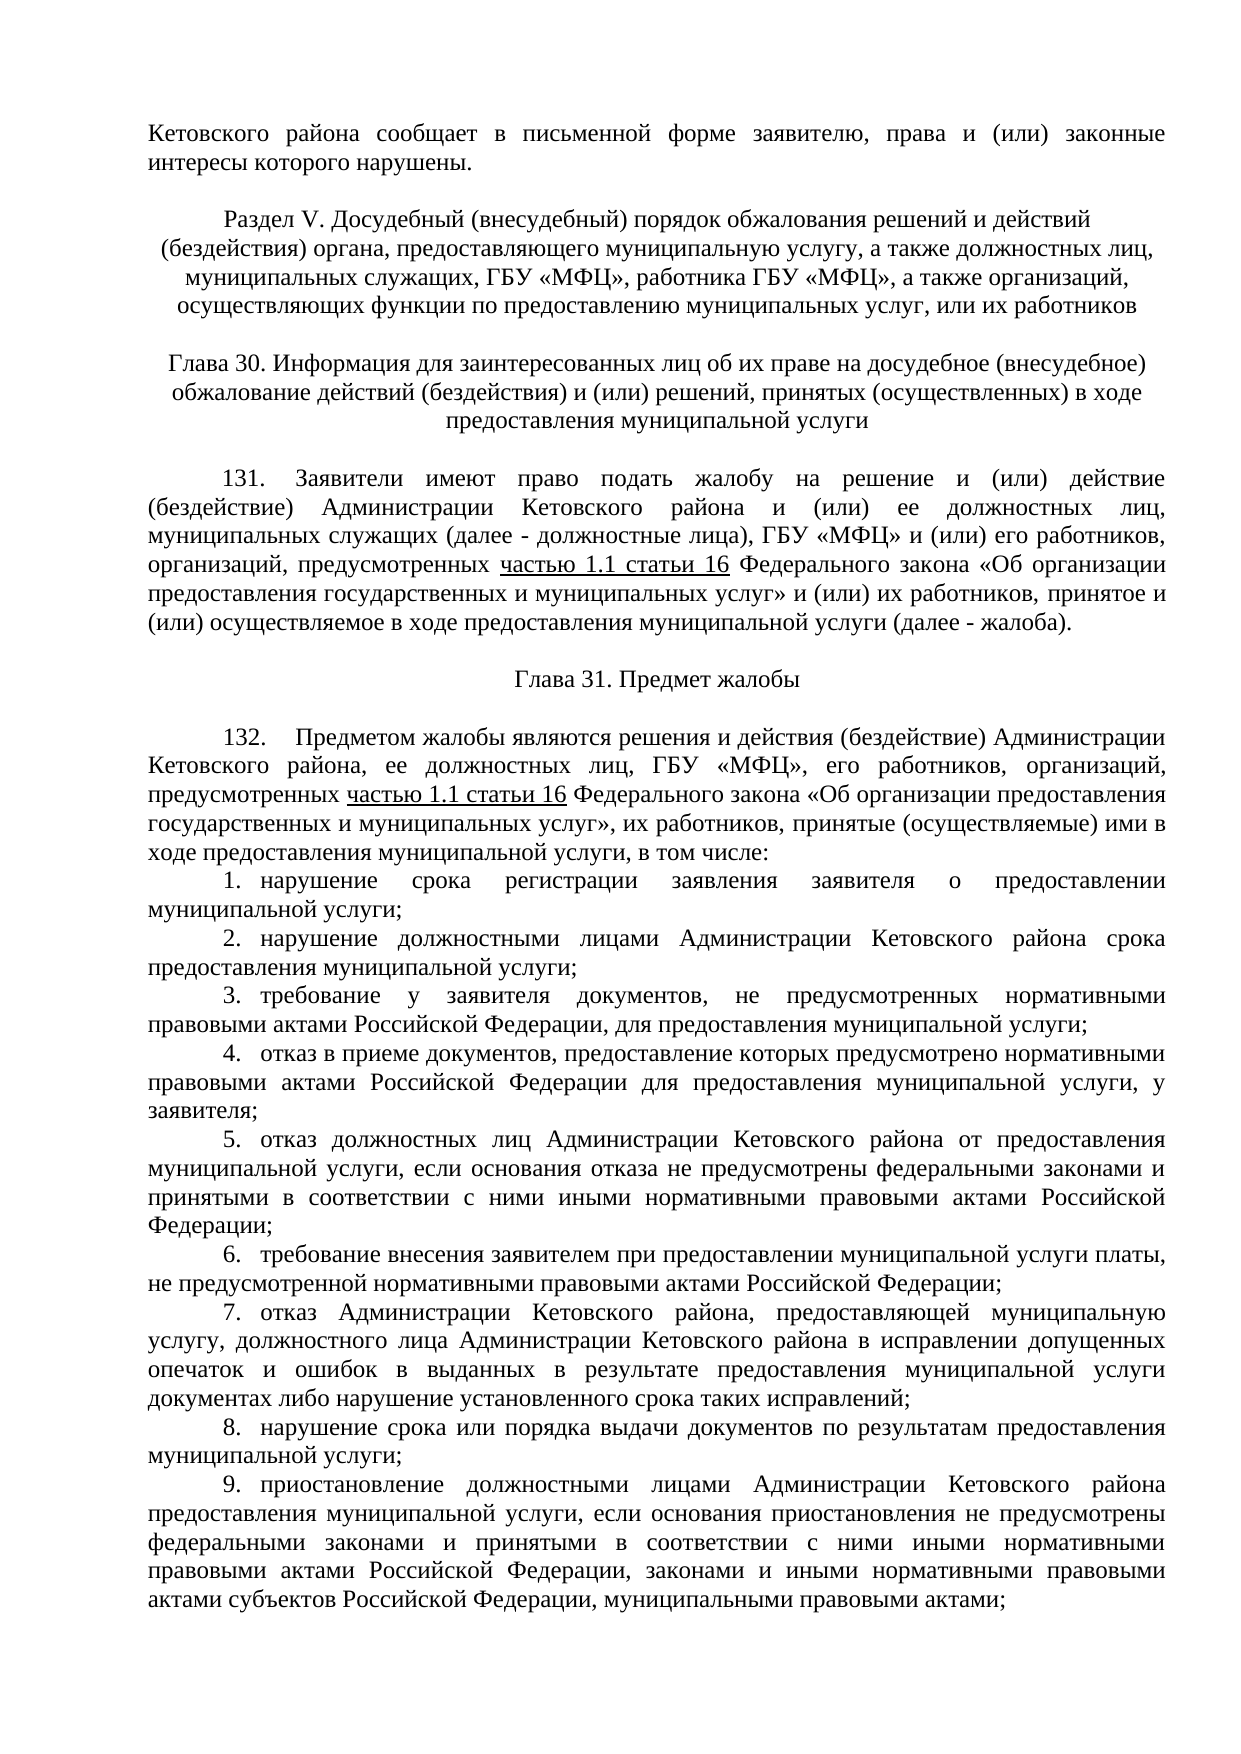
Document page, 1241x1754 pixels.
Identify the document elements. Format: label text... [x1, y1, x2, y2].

text Глава 31. Предмет жалобы [148, 664, 1167, 693]
text Раздел V. Досудебный (внесудебный) порядок обжалования решений и действий (бездействия) органа, предоставляющего муниципальную услугу, а также должностных лиц, муниципальных служащих, ГБУ «МФЦ», работника ГБУ «МФЦ», а также организаций, осуществляющих функции по предоставлению муниципальных услуг, или их работников [148, 204, 1167, 319]
list отказ должностных лиц Администрации Кетовского района от предоставления муниципальной услуги, если основания отказа не предусмотрены федеральными законами и принятыми в соответствии с ними иными нормативными правовыми актами Российской Федерации; [148, 1124, 1167, 1239]
list отказ в приеме документов, предоставление которых предусмотрено нормативными правовыми актами Российской Федерации для предоставления муниципальной услуги, у заявителя; [148, 1038, 1167, 1124]
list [148, 118, 1167, 176]
list нарушение срока регистрации заявления заявителя о предоставлении муниципальной услуги; [148, 866, 1167, 923]
list Предметом жалобы являются решения и действия (бездействие) Администрации Кетовского района, ее должностных лиц, ГБУ «МФЦ», его работников, организаций, предусмотренных частью 1.1 статьи 16 Федерального закона «Об организации предоставления государственных и муниципальных услуг», их работников, принятые (осуществляемые) ими в ходе предоставления муниципальной услуги, в том числе: [148, 722, 1167, 866]
list нарушение срока или порядка выдачи документов по результатам предоставления муниципальной услуги; [148, 1412, 1167, 1469]
list Заявители имеют право подать жалобу на решение и (или) действие (бездействие) Администрации Кетовского района и (или) ее должностных лиц, муниципальных служащих (далее - должностные лица), ГБУ «МФЦ» и (или) его работников, организаций, предусмотренных частью 1.1 статьи 16 Федерального закона «Об организации предоставления государственных и муниципальных услуг» и (или) их работников, принятое и (или) осуществляемое в ходе предоставления муниципальной услуги (далее - жалоба). [148, 463, 1167, 636]
list требование у заявителя документов, не предусмотренных нормативными правовыми актами Российской Федерации, для предоставления муниципальной услуги; [148, 981, 1167, 1038]
list отказ Администрации Кетовского района, предоставляющей муниципальную услугу, должностного лица Администрации Кетовского района в исправлении допущенных опечаток и ошибок в выданных в результате предоставления муниципальной услуги документах либо нарушение установленного срока таких исправлений; [148, 1297, 1167, 1412]
text Глава 30. Информация для заинтересованных лиц об их праве на досудебное (внесудебное) обжалование действий (бездействия) и (или) решений, принятых (осуществленных) в ходе предоставления муниципальной услуги [148, 348, 1167, 434]
list нарушение должностными лицами Администрации Кетовского района срока предоставления муниципальной услуги; [148, 923, 1167, 981]
list приостановление должностными лицами Администрации Кетовского района предоставления муниципальной услуги, если основания приостановления не предусмотрены федеральными законами и принятыми в соответствии с ними иными нормативными правовыми актами Российской Федерации, законами и иными нормативными правовыми актами субъектов Российской Федерации, муниципальными правовыми актами; [148, 1469, 1167, 1613]
list требование внесения заявителем при предоставлении муниципальной услуги платы, не предусмотренной нормативными правовыми актами Российской Федерации; [148, 1239, 1167, 1297]
